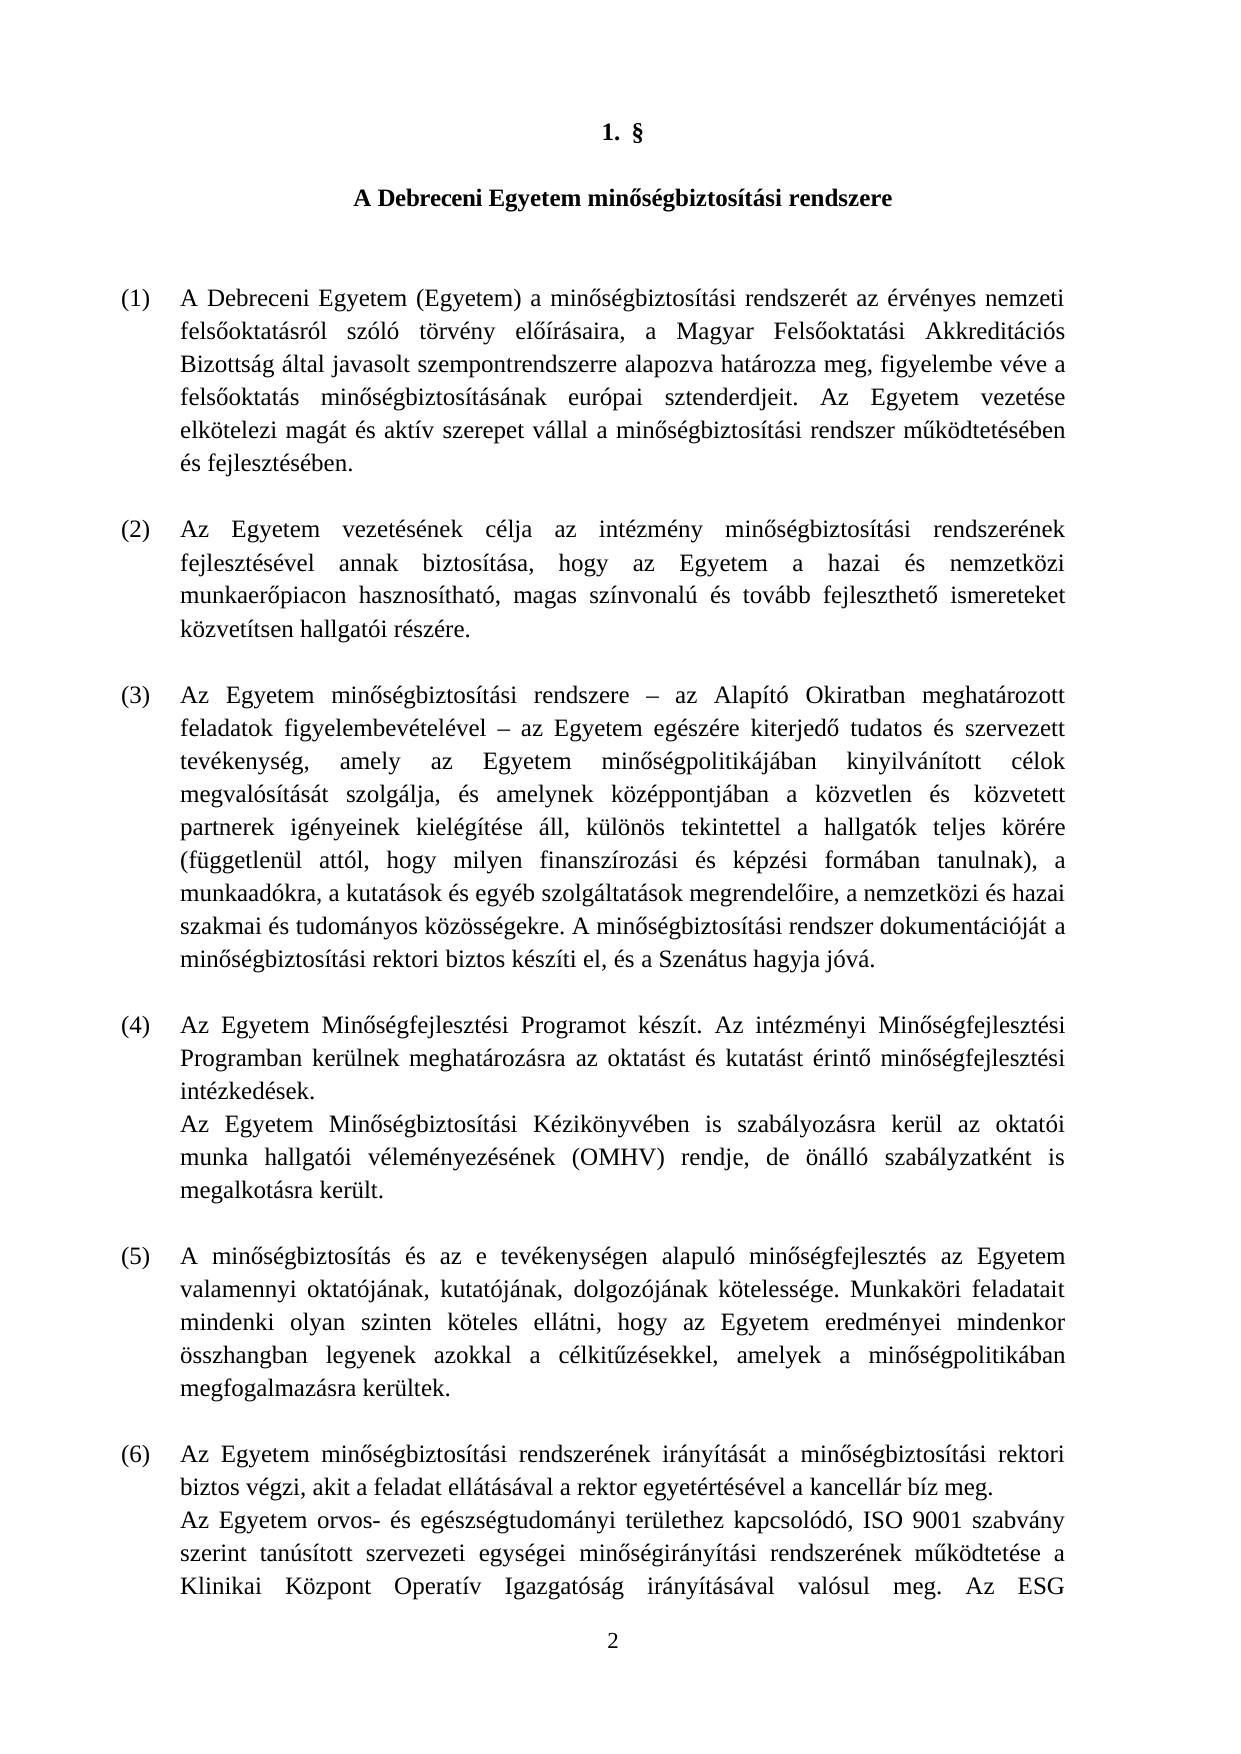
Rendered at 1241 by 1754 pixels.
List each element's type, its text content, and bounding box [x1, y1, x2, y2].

text A Debreceni Egyetem minőségbiztosítási rendszere [180, 183, 1065, 212]
text Az Egyetem Minőségbiztosítási Kézikönyvében is szabályozásra kerül az oktatói munka hallgatói véleményezésének (OMHV) rendje, de önálló szabályzatként is megalkotásra került. [180, 1109, 1065, 1204]
text 1. § [180, 117, 1065, 146]
list Az Egyetem minőségbiztosítási rendszerének irányítását a minőségbiztosítási rektori biztos végzi, akit a feladat ellátásával a rektor egyetértésével a kancellár bíz meg. [121, 1439, 1065, 1501]
list Az Egyetem Minőségfejlesztési Programot készít. Az intézményi Minőségfejlesztési Programban kerülnek meghatározásra az oktatást és kutatást érintő minőségfejlesztési intézkedések. [121, 1010, 1065, 1105]
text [180, 1505, 1065, 1600]
list Az Egyetem minőségbiztosítási rendszere – az Alapító Okiratban meghatározott feladatok figyelembevételével – az Egyetem egészére kiterjedő tudatos és szervezett tevékenység, amely az Egyetem minőségpolitikájában kinyilvánított célok megvalósítását szolgálja, és amelynek középpontjában a közvetlen és közvetett partnerek igényeinek kielégítése áll, különös tekintettel a hallgatók teljes körére (függetlenül attól, hogy milyen finanszírozási és képzési formában tanulnak), a munkaadókra, a kutatások és egyéb szolgáltatások megrendelőire, a nemzetközi és hazai szakmai és tudományos közösségekre. A minőségbiztosítási rendszer dokumentációját a minőségbiztosítási rektori biztos készíti el, és a Szenátus hagyja jóvá. [121, 680, 1065, 973]
list A minőségbiztosítás és az e tevékenységen alapuló minőségfejlesztés az Egyetem valamennyi oktatójának, kutatójának, dolgozójának kötelessége. Munkaköri feladatait mindenki olyan szinten köteles ellátni, hogy az Egyetem eredményei mindenkor összhangban legyenek azokkal a célkitűzésekkel, amelyek a minőségpolitikában megfogalmazásra kerültek. [121, 1241, 1065, 1402]
list A Debreceni Egyetem (Egyetem) a minőségbiztosítási rendszerét az érvényes nemzeti felsőoktatásról szóló törvény előírásaira, a Magyar Felsőoktatási Akkreditációs Bizottság által javasolt szempontrendszerre alapozva határozza meg, figyelembe véve a felsőoktatás minőségbiztosításának európai sztenderdjeit. Az Egyetem vezetése elkötelezi magát és aktív szerepet vállal a minőségbiztosítási rendszer működtetésében és fejlesztésében. [121, 283, 1065, 477]
list Az Egyetem vezetésének célja az intézmény minőségbiztosítási rendszerének fejlesztésével annak biztosítása, hogy az Egyetem a hazai és nemzetközi munkaerőpiacon hasznosítható, magas színvonalú és tovább fejleszthető ismereteket közvetítsen hallgatói részére. [121, 514, 1065, 642]
